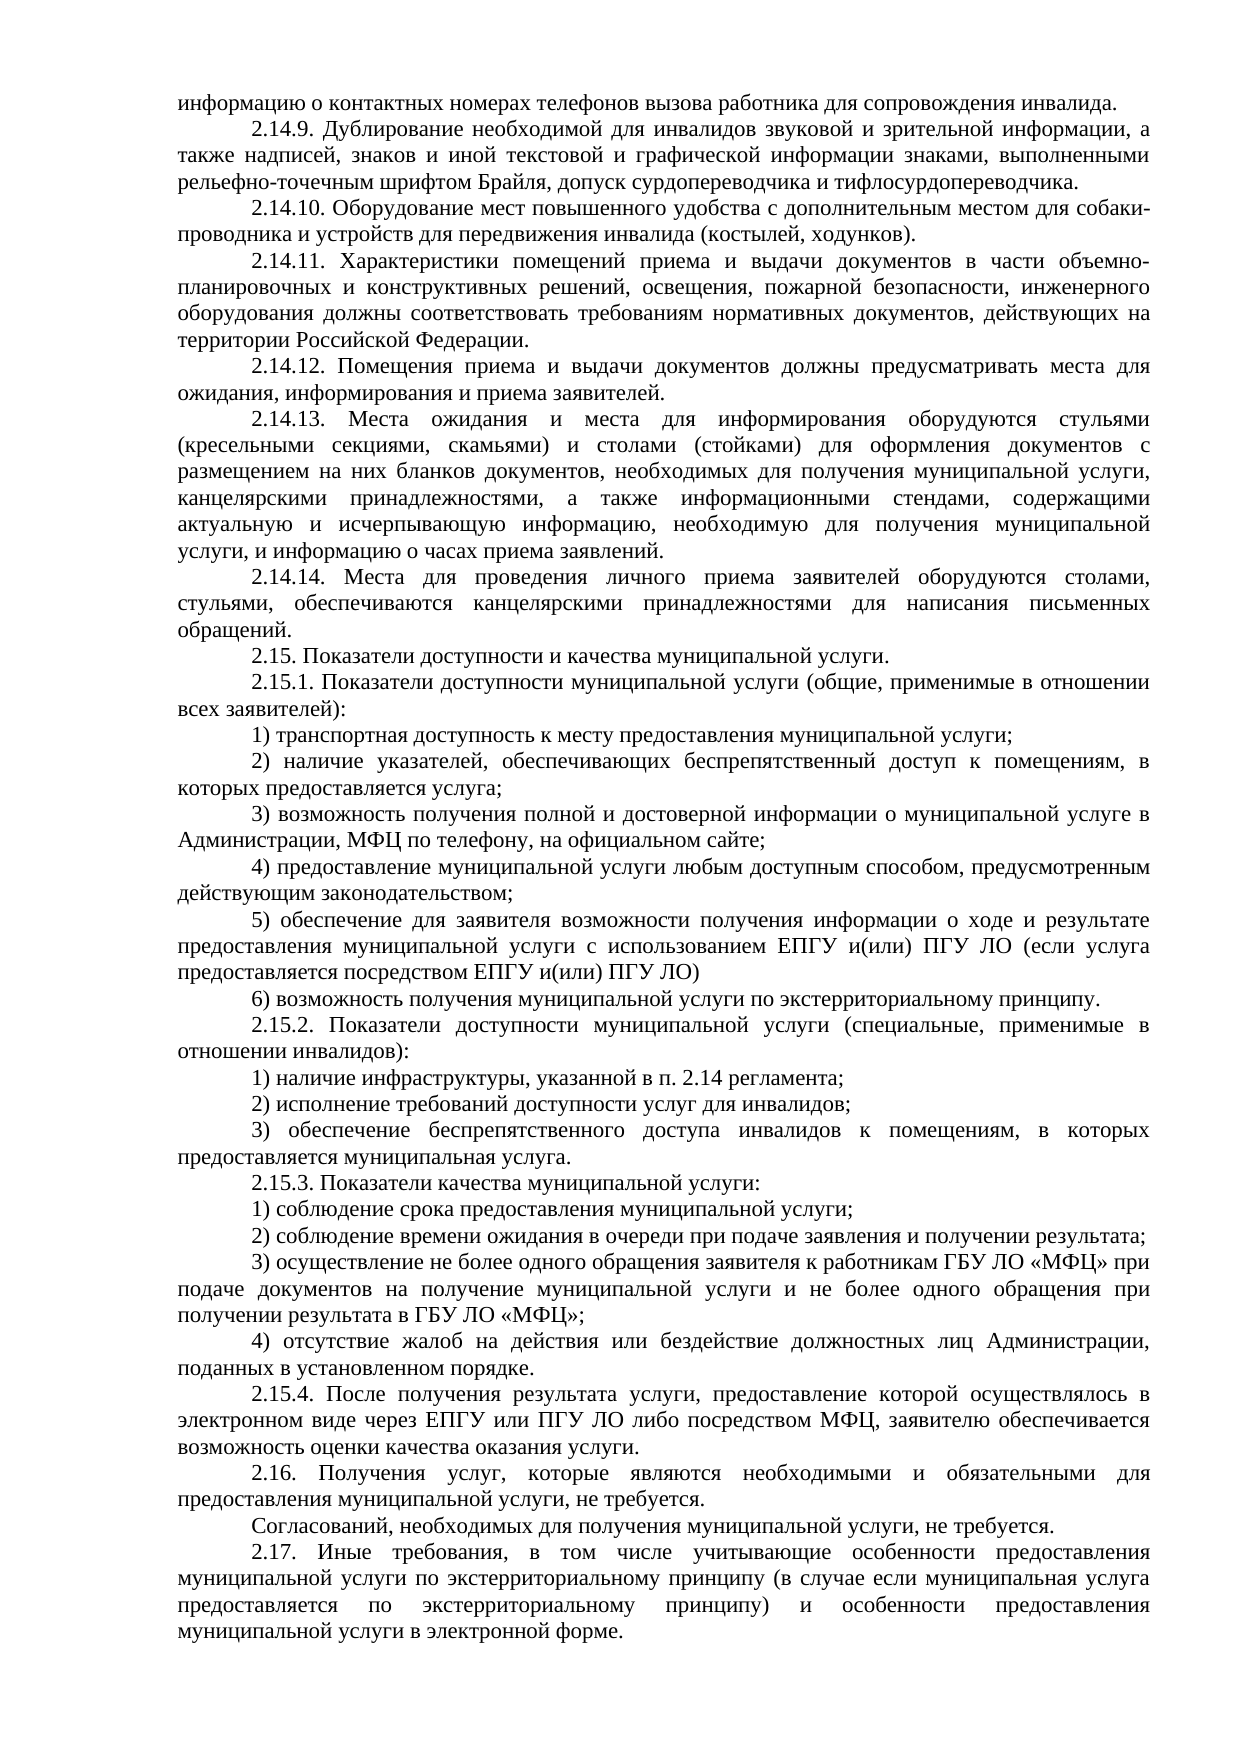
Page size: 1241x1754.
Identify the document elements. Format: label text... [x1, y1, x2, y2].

text 2) наличие указателей, обеспечивающих беспрепятственный доступ к помещениям, в которых предоставляется услуга; [177, 747, 1152, 800]
text 4) предоставление муниципальной услуги любым доступным способом, предусмотренным действующим законодательством; [177, 853, 1152, 906]
text 2.14.12. Помещения приема и выдачи документов должны предусматривать места для ожидания, информирования и приема заявителей. [177, 352, 1152, 405]
text 2.15.2. Показатели доступности муниципальной услуги (специальные, применимые в отношении инвалидов): [177, 1011, 1152, 1064]
text 1) соблюдение срока предоставления муниципальной услуги; [177, 1196, 1152, 1222]
text 2.14.9. Дублирование необходимой для инвалидов звуковой и зрительной информации, а также надписей, знаков и иной текстовой и графической информации знаками, выполненными рельефно-точечным шрифтом Брайля, допуск сурдопереводчика и тифлосурдопереводчика. [177, 115, 1152, 194]
text 2.14.13. Места ожидания и места для информирования оборудуются стульями (кресельными секциями, скамьями) и столами (стойками) для оформления документов с размещением на них бланков документов, необходимых для получения муниципальной услуги, канцелярскими принадлежностями, а также информационными стендами, содержащими актуальную и исчерпывающую информацию, необходимую для получения муниципальной услуги, и информацию о часах приема заявлений. [177, 405, 1152, 563]
text 2) исполнение требований доступности услуг для инвалидов; [177, 1090, 1152, 1116]
text 2.15.1. Показатели доступности муниципальной услуги (общие, применимые в отношении всех заявителей): [177, 668, 1152, 721]
text 2) соблюдение времени ожидания в очереди при подаче заявления и получении результата; [177, 1222, 1152, 1248]
text 6) возможность получения муниципальной услуги по экстерриториальному принципу. [177, 985, 1152, 1011]
text 2.16. Получения услуг, которые являются необходимыми и обязательными для предоставления муниципальной услуги, не требуется. [177, 1459, 1152, 1512]
text 2.14.14. Места для проведения личного приема заявителей оборудуются столами, стульями, обеспечиваются канцелярскими принадлежностями для написания письменных обращений. [177, 563, 1152, 642]
text 1) наличие инфраструктуры, указанной в п. 2.14 регламента; [177, 1064, 1152, 1090]
text 3) осуществление не более одного обращения заявителя к работникам ГБУ ЛО «МФЦ» при подаче документов на получение муниципальной услуги и не более одного обращения при получении результата в ГБУ ЛО «МФЦ»; [177, 1248, 1152, 1327]
text 3) возможность получения полной и достоверной информации о муниципальной услуге в Администрации, МФЦ по телефону, на официальном сайте; [177, 800, 1152, 853]
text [177, 89, 1152, 115]
text 2.14.10. Оборудование мест повышенного удобства с дополнительным местом для собаки-проводника и устройств для передвижения инвалида (костылей, ходунков). [177, 194, 1152, 247]
text Согласований, необходимых для получения муниципальной услуги, не требуется. [177, 1512, 1152, 1538]
text 3) обеспечение беспрепятственного доступа инвалидов к помещениям, в которых предоставляется муниципальная услуга. [177, 1116, 1152, 1169]
text 2.15.3. Показатели качества муниципальной услуги: [177, 1169, 1152, 1196]
text 2.15. Показатели доступности и качества муниципальной услуги. [177, 642, 1152, 668]
text 4) отсутствие жалоб на действия или бездействие должностных лиц Администрации, поданных в установленном порядке. [177, 1327, 1152, 1380]
text 5) обеспечение для заявителя возможности получения информации о ходе и результате предоставления муниципальной услуги с использованием ЕПГУ и(или) ПГУ ЛО (если услуга предоставляется посредством ЕПГУ и(или) ПГУ ЛО) [177, 906, 1152, 985]
text 2.15.4. После получения результата услуги, предоставление которой осуществлялось в электронном виде через ЕПГУ или ПГУ ЛО либо посредством МФЦ, заявителю обеспечивается возможность оценки качества оказания услуги. [177, 1380, 1152, 1459]
text 1) транспортная доступность к месту предоставления муниципальной услуги; [177, 721, 1152, 747]
text 2.17. Иные требования, в том числе учитывающие особенности предоставления муниципальной услуги по экстерриториальному принципу (в случае если муниципальная услуга предоставляется по экстерриториальному принципу) и особенности предоставления муниципальной услуги в электронной форме. [177, 1538, 1152, 1643]
text 2.14.11. Характеристики помещений приема и выдачи документов в части объемно-планировочных и конструктивных решений, освещения, пожарной безопасности, инженерного оборудования должны соответствовать требованиям нормативных документов, действующих на территории Российской Федерации. [177, 247, 1152, 352]
